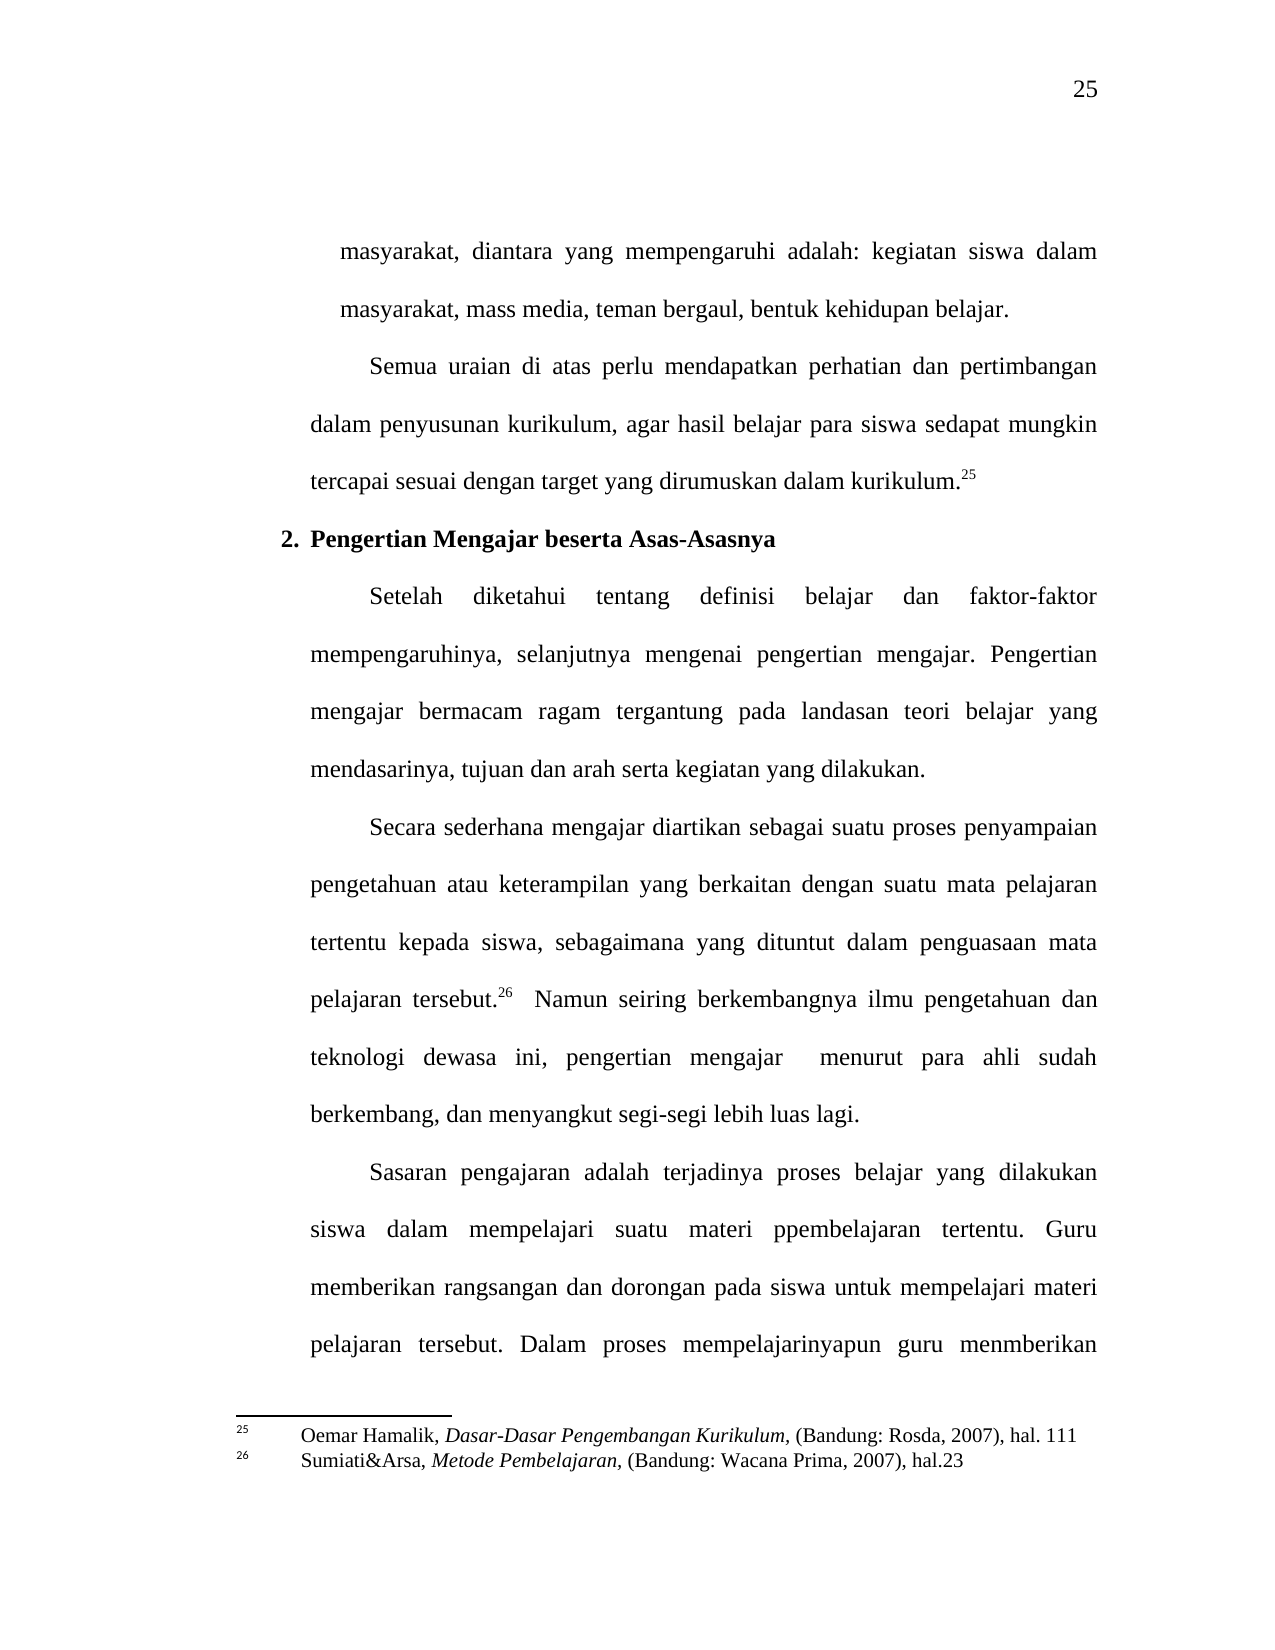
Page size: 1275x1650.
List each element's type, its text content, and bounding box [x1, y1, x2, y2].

list Pengertian Mengajar beserta Asas-Asasnya [281, 524, 1098, 552]
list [310, 1157, 1098, 1358]
list Setelah diketahui tentang definisi belajar dan faktor-faktor mempengaruhinya, selanjutnya mengenai pengertian mengajar. Pengertian mengajar bermacam ragam tergantung pada landasan teori belajar yang mendasarinya, tujuan dan arah serta kegiatan yang dilakukan. [310, 581, 1098, 783]
list Semua uraian di atas perlu mendapatkan perhatian dan pertimbangan dalam penyusunan kurikulum, agar hasil belajar para siswa sedapat mungkin tercapai sesuai dengan target yang dirumuskan dalam kurikulum. [310, 351, 1098, 495]
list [340, 236, 1098, 322]
list Secara sederhana mengajar diartikan sebagai suatu proses penyampaian pengetahuan atau keterampilan yang berkaitan dengan suatu mata pelajaran tertentu kepada siswa, sebagaimana yang dituntut dalam penguasaan mata pelajaran tersebut. Namun seiring berkembangnya ilmu pengetahuan dan teknologi dewasa ini, pengertian mengajar menurut para ahli sudah berkembang, dan menyangkut segi-segi lebih luas lagi. [310, 812, 1098, 1128]
